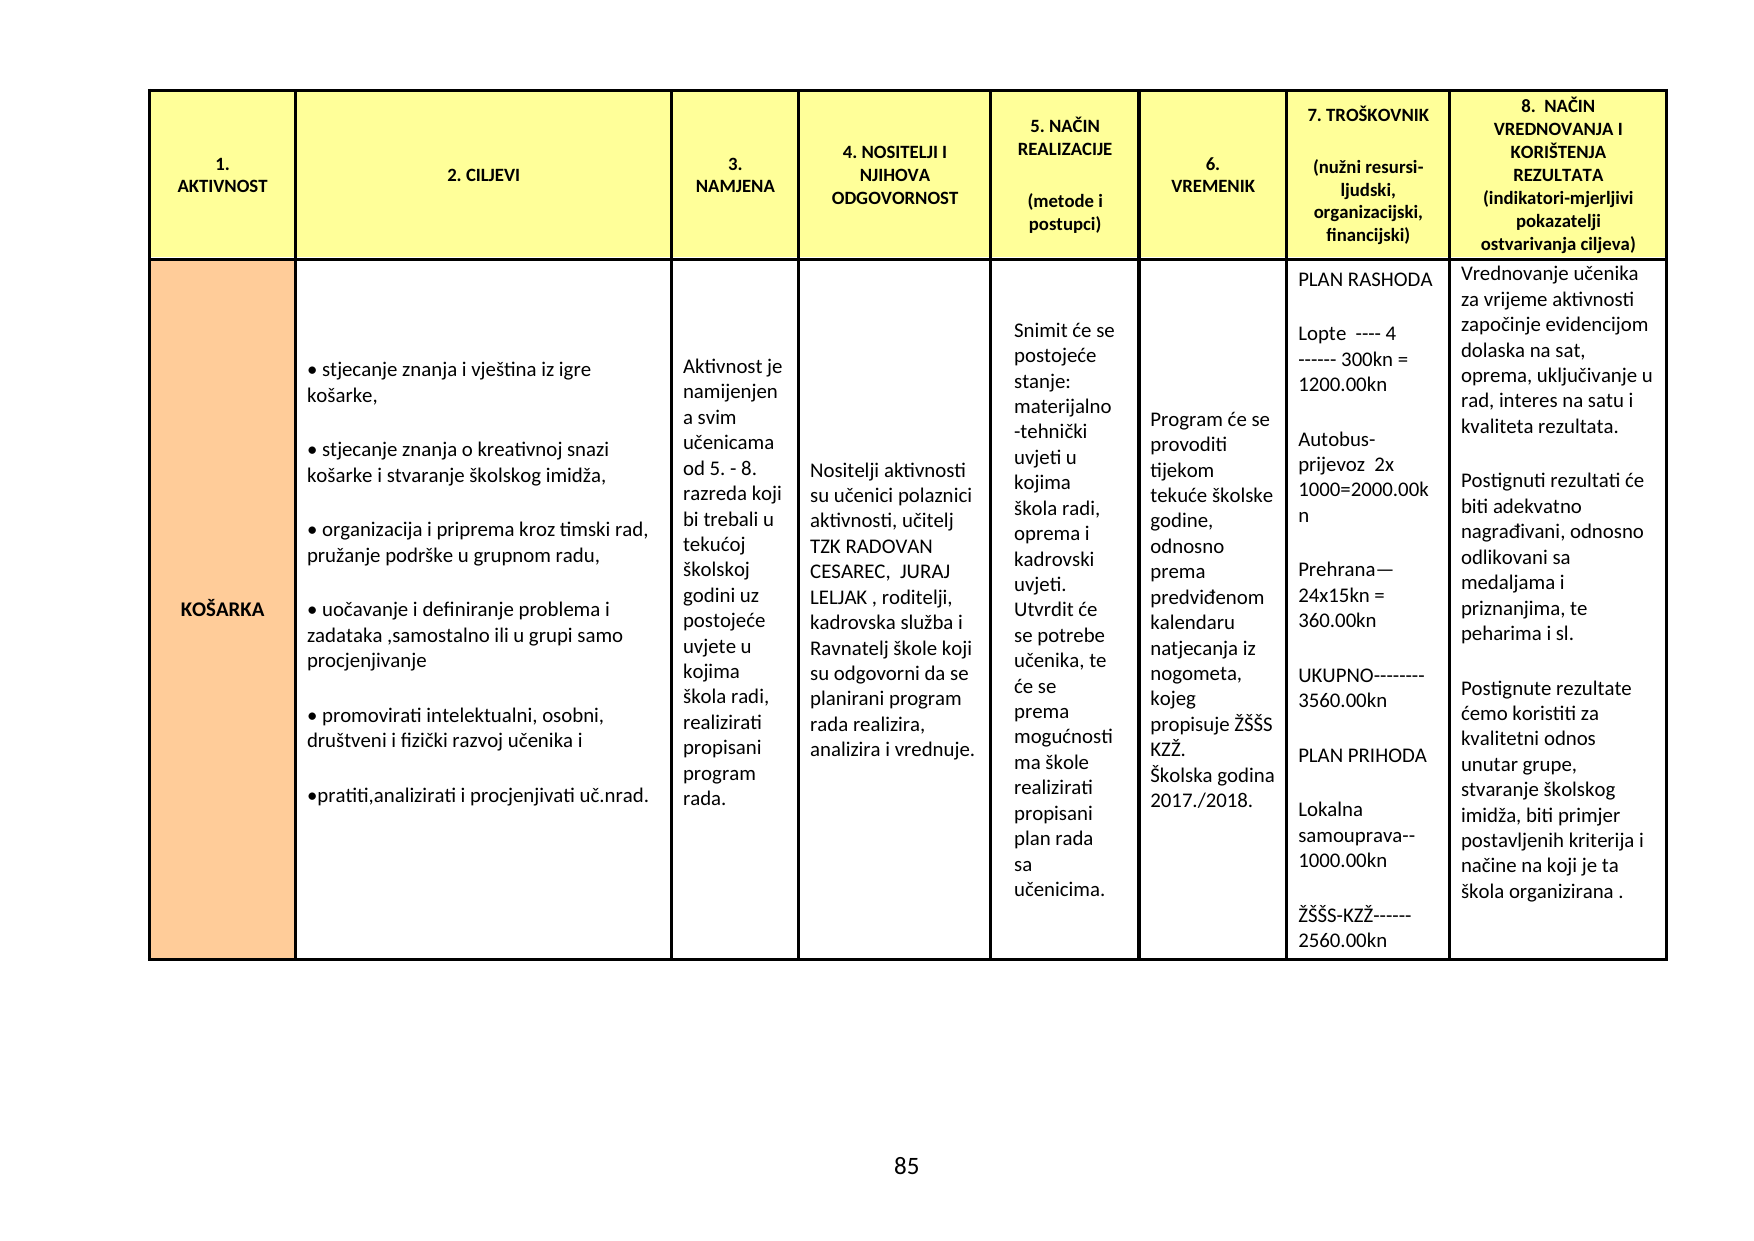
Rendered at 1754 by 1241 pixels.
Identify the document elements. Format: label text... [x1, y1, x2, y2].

table_cell KOŠARKA [151, 261, 294, 958]
table_header 2. CILJEVI [297, 92, 670, 257]
table_cell Vrednovanje učenika za vrijeme aktivnosti započinje evidencijom dolaska na sat, oprema, uključivanje u rad, interes na satu i kvaliteta rezultata. Postignuti rezultati će biti adekvatno nagrađivani, odnosno odlikovani sa medaljama i priznanjima, te peharima i sl. Postignute rezultate ćemo koristiti za kvalitetni odnos unutar grupe, stvaranje školskog imidža, biti primjer postavljenih kriterija i načine na koji je ta škola organizirana . [1451, 261, 1665, 958]
table_header 3. NAMJENA [673, 92, 797, 257]
table_cell PLAN RASHODA Lopte ---- 4 ------ 300kn = 1200.00kn Autobus-prijevoz 2x 1000=2000.00kn Prehrana— 24x15kn = 360.00kn UKUPNO--------3560.00kn PLAN PRIHODA Lokalna samouprava-- 1000.00kn ŽŠŠS-KZŽ------2560.00kn [1288, 261, 1448, 958]
table_cell Snimit će se postojeće stanje: materijalno-tehnički uvjeti u kojima škola radi, oprema i kadrovski uvjeti. Utvrdit će se potrebe učenika, te će se prema mogućnostima škole realizirati propisani plan rada sa učenicima. [992, 261, 1137, 958]
table_cell • stjecanje znanja i vještina iz igre košarke, • stjecanje znanja o kreativnoj snazi košarke i stvaranje školskog imidža, • organizacija i priprema kroz timski rad, pružanje podrške u grupnom radu, • uočavanje i definiranje problema i zadataka ,samostalno ili u grupi samo procjenjivanje • promovirati intelektualni, osobni, društveni i fizički razvoj učenika i •pratiti,analizirati i procjenjivati uč.nrad. [297, 261, 670, 958]
table_header 7. TROŠKOVNIK (nužni resursi-ljudski, organizacijski, financijski) [1288, 92, 1448, 257]
table_cell Aktivnost je namijenjena svim učenicama od 5. - 8. razreda koji bi trebali u tekućoj školskoj godini uz postojeće uvjete u kojima škola radi, realizirati propisani program rada. [673, 261, 797, 958]
table_header 4. NOSITELJI I NJIHOVA ODGOVORNOST [800, 92, 989, 257]
table_header 6. VREMENIK [1141, 92, 1285, 257]
table_cell Program će se provoditi tijekom tekuće školske godine, odnosno prema predviđenom kalendaru natjecanja iz nogometa, kojeg propisuje ŽŠŠS KZŽ. Školska godina 2017./2018. [1141, 261, 1285, 958]
table_header 8. NAČIN VREDNOVANJA I KORIŠTENJA REZULTATA (indikatori-mjerljivi pokazatelji ostvarivanja ciljeva) [1451, 92, 1665, 257]
table_header 5. NAČIN REALIZACIJE (metode i postupci) [992, 92, 1137, 257]
table_header 1. AKTIVNOST [151, 92, 294, 257]
